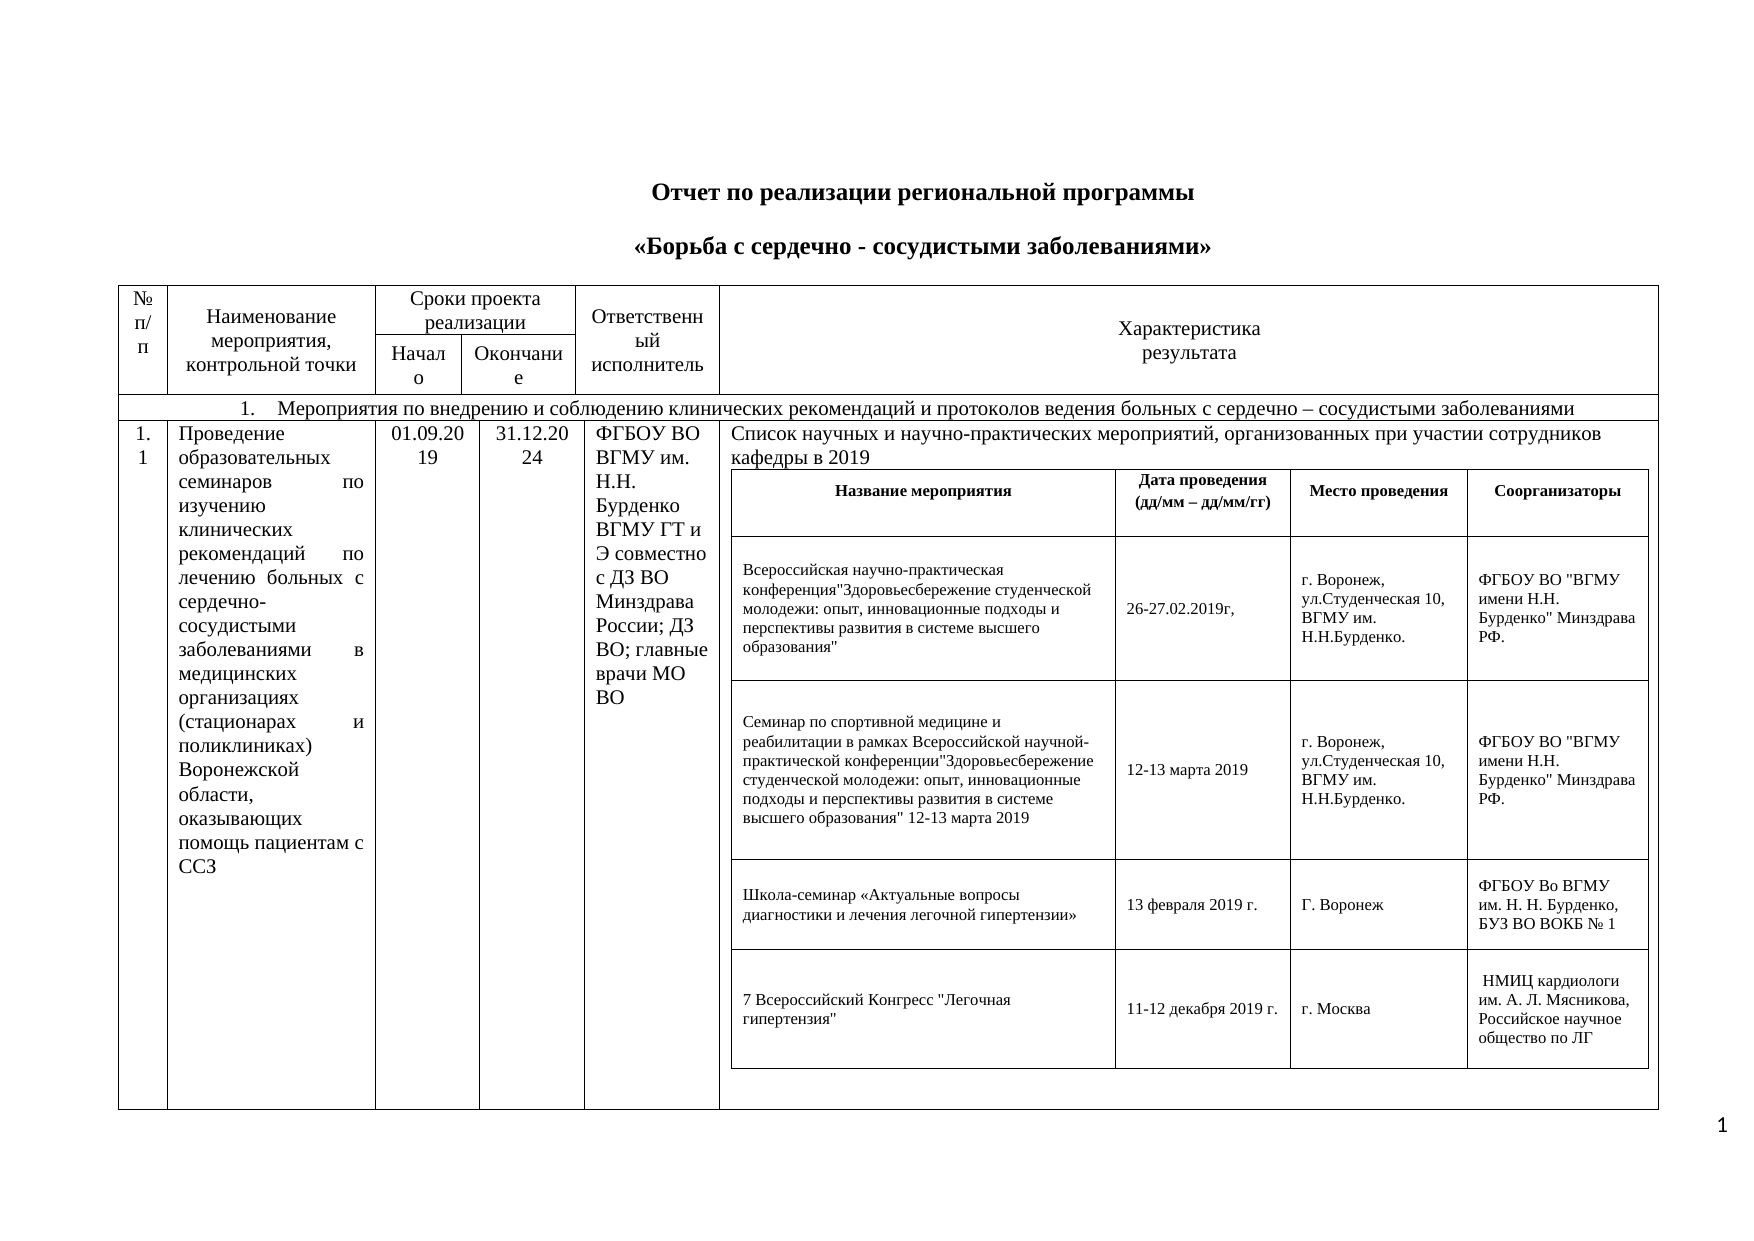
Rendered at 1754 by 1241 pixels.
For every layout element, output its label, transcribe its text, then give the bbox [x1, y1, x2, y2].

table_cell Начало [376, 335, 461, 394]
table_cell Список научных и научно-практических мероприятий, организованных при участии сотрудников кафедры в 2019 [720, 421, 1658, 1109]
table_cell Окончание [462, 335, 575, 394]
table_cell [168, 421, 375, 1109]
table_cell 1.1 [119, 421, 167, 1109]
table_header Наименование мероприятия, контрольной точки [168, 286, 375, 394]
table_header Сроки проекта реализации [376, 286, 575, 334]
table_cell 01.09.2019 [376, 421, 479, 1109]
table_cell 31.12.2024 [480, 421, 584, 1109]
table_cell Мероприятия по внедрению и соблюдению клинических рекомендаций и протоколов ведения больных с сердечно – сосудистыми заболеваниями [119, 395, 1658, 419]
table_header № п/п [119, 286, 167, 394]
table_header Характеристика результата [720, 286, 1658, 394]
text Отчет по реализации региональной программы [118, 177, 1728, 206]
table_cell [585, 421, 719, 1109]
table_header Ответственный исполнитель [576, 286, 719, 394]
text «Борьба с сердечно - сосудистыми заболеваниями» [118, 231, 1728, 260]
